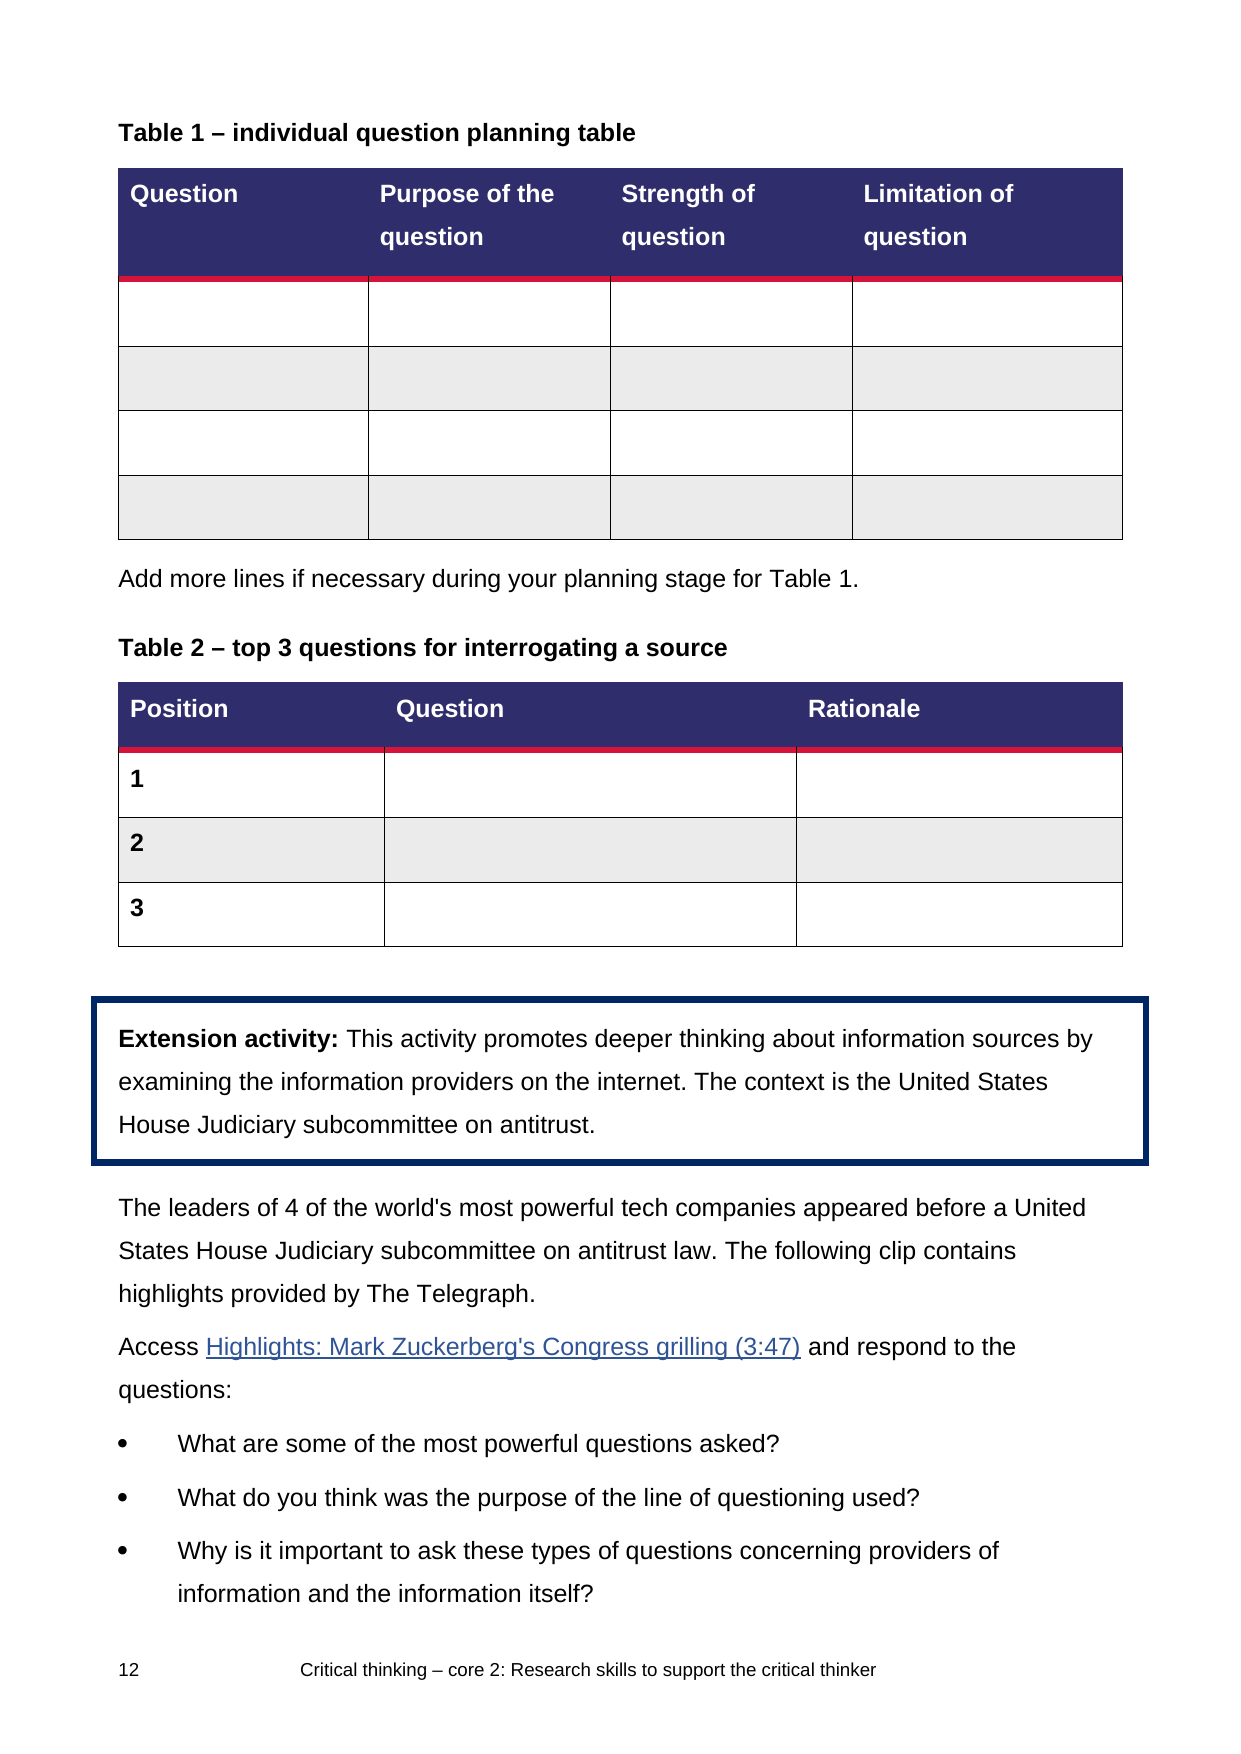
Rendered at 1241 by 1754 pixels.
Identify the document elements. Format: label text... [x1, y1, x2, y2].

text Extension activity: This activity promotes deeper thinking about information sources by examining the information providers on the internet. The context is the United States House Judiciary subcommittee on antitrust. [97, 1003, 1143, 1159]
text Table 1 – individual question planning table [118, 118, 1122, 147]
text Access Highlights: Mark Zuckerberg's Congress grilling (3:47) and respond to the questions: [118, 1332, 1122, 1404]
table_cell [853, 347, 1122, 410]
table_cell [611, 476, 852, 539]
table_cell 3 [119, 883, 384, 946]
table_cell [797, 818, 1122, 882]
table_cell 2 [119, 818, 384, 882]
list Why is it important to ask these types of questions concerning providers of information and the information itself? [118, 1536, 1122, 1608]
list What are some of the most powerful questions asked? [118, 1429, 1122, 1458]
table_cell [369, 282, 610, 346]
table_cell [119, 411, 368, 474]
table_cell [119, 476, 368, 539]
table_header Question [119, 169, 368, 276]
table_cell [369, 411, 610, 474]
table_cell [369, 476, 610, 539]
table_cell [119, 347, 368, 410]
table_cell [385, 883, 796, 946]
table_header Purpose of the question [369, 169, 610, 276]
table_cell [797, 883, 1122, 946]
table_cell [385, 753, 796, 817]
table_cell [853, 476, 1122, 539]
table_cell [797, 753, 1122, 817]
table_header Strength of question [611, 169, 852, 276]
table_cell [369, 347, 610, 410]
table_cell [611, 282, 852, 346]
text Add more lines if necessary during your planning stage for Table 1. [118, 564, 1122, 593]
table_cell [853, 282, 1122, 346]
table_header Rationale [797, 683, 1122, 747]
table_cell [611, 411, 852, 474]
table_header Limitation of question [853, 169, 1122, 276]
table_header Position [119, 683, 384, 747]
table_cell [853, 411, 1122, 474]
table_header Question [385, 683, 796, 747]
table_cell [385, 818, 796, 882]
table_cell 1 [119, 753, 384, 817]
text The leaders of 4 of the world's most powerful tech companies appeared before a United States House Judiciary subcommittee on antitrust law. The following clip contains highlights provided by The Telegraph. [118, 1192, 1122, 1307]
text Table 2 – top 3 questions for interrogating a source [118, 633, 1122, 661]
table_cell [119, 282, 368, 346]
list What do you think was the purpose of the line of questioning used? [118, 1483, 1122, 1511]
table_cell [611, 347, 852, 410]
